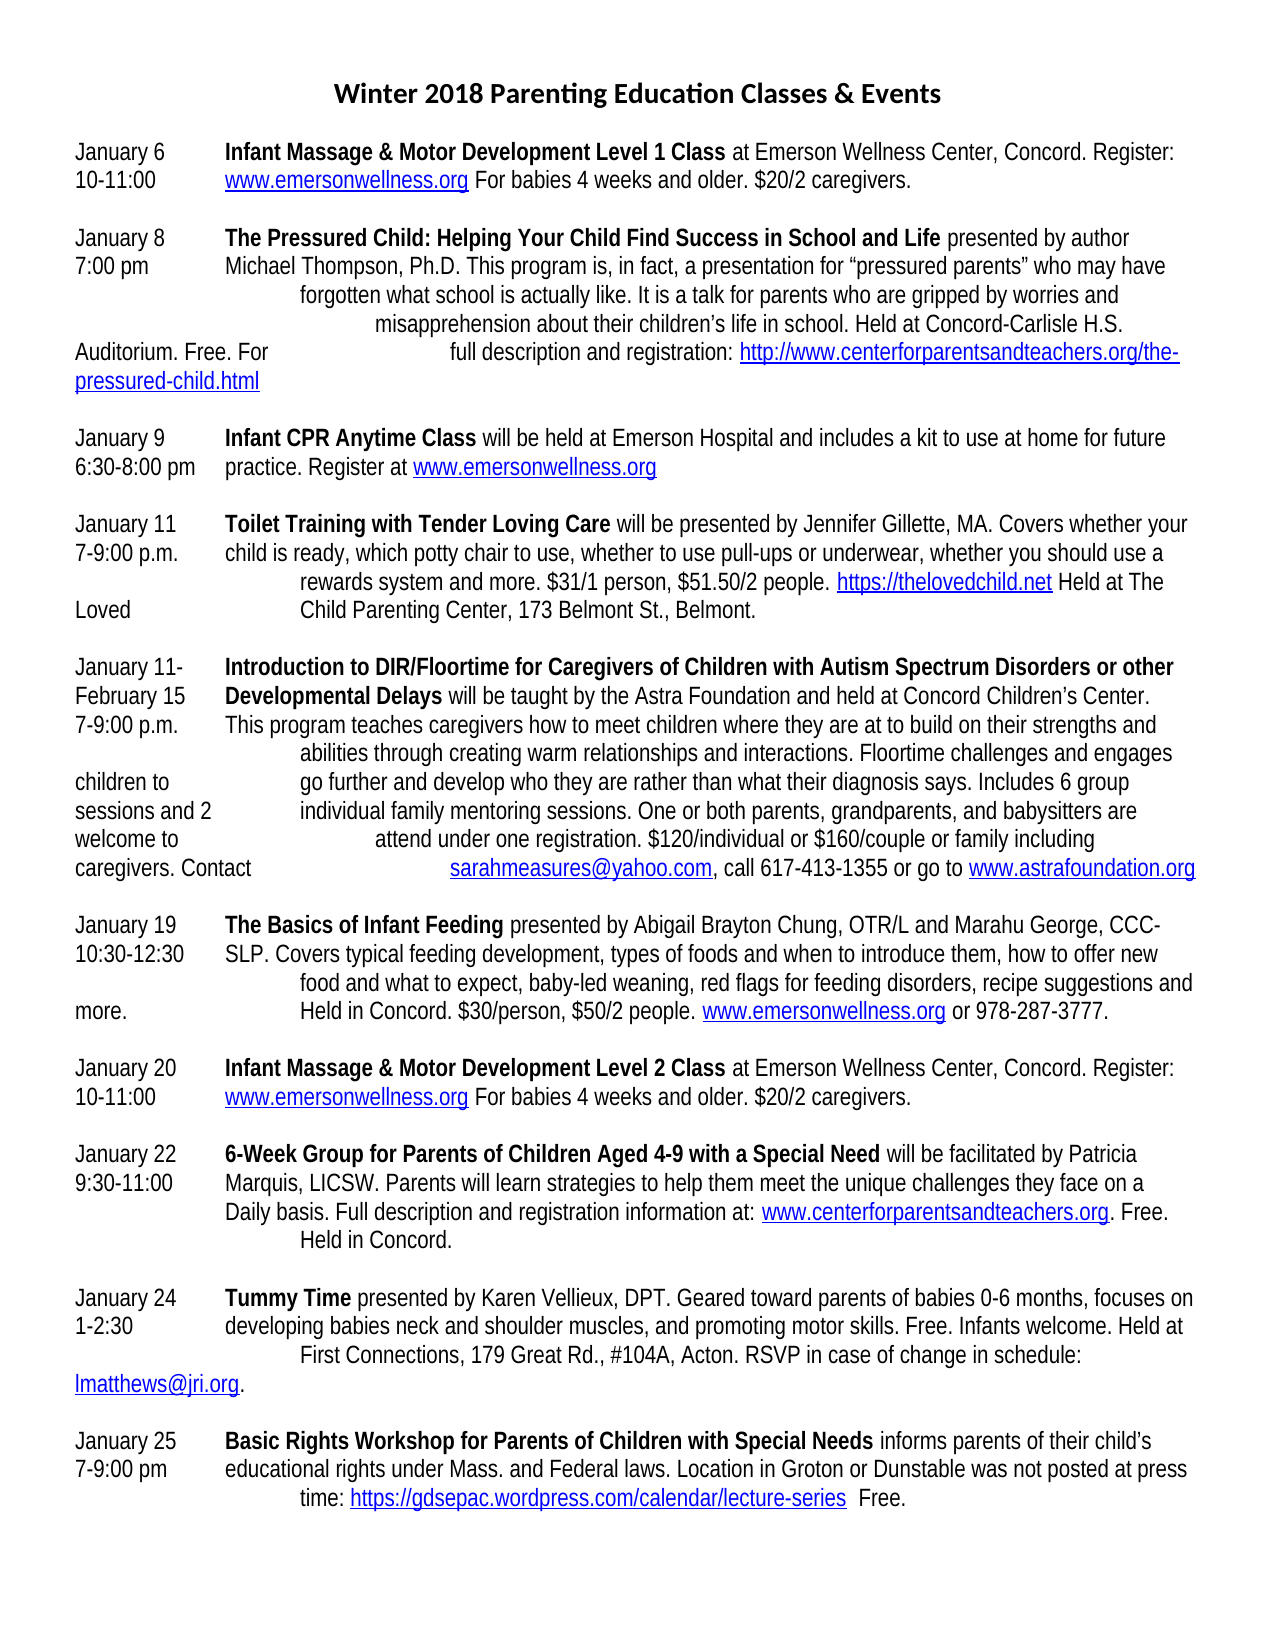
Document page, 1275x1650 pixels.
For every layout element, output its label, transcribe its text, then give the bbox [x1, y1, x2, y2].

text 7:00 pm Michael Thompson, Ph.D. This program is, in fact, a presentation for “pressured parents” who may have forgotten what school is actually like. It is a talk for parents who are gripped by worries and misapprehension about their children’s life in school. Held at Concord-Carlisle H.S. Auditorium. Free. For full description and registration: http://www.centerforparentsandteachers.org/the-pressured-child.html [75, 251, 1200, 394]
text January 25 Basic Rights Workshop for Parents of Children with Special Needs informs parents of their child’s [75, 1426, 1200, 1454]
text 7-9:00 p.m. This program teaches caregivers how to meet children where they are at to build on their strengths and abilities through creating warm relationships and interactions. Floortime challenges and engages children to go further and develop who they are rather than what their diagnosis says. Includes 6 group sessions and 2 individual family mentoring sessions. One or both parents, grandparents, and babysitters are welcome to attend under one registration. $120/individual or $160/couple or family including caregivers. Contact sarahmeasures@yahoo.com, call 617-413-1355 or go to www.astrafoundation.org [75, 710, 1200, 882]
text January 9 Infant CPR Anytime Class will be held at Emerson Hospital and includes a kit to use at home for future [75, 423, 1200, 452]
text January 11- Introduction to DIR/Floortime for Caregivers of Children with Autism Spectrum Disorders or other February 15 Developmental Delays will be taught by the Astra Foundation and held at Concord Children’s Center. [75, 652, 1200, 710]
text January 11 Toilet Training with Tender Loving Care will be presented by Jennifer Gillette, MA. Covers whether your [75, 509, 1200, 538]
text 9:30-11:00 Marquis, LICSW. Parents will learn strategies to help them meet the unique challenges they face on a [75, 1168, 1200, 1197]
text January 6 Infant Massage & Motor Development Level 1 Class at Emerson Wellness Center, Concord. Register: 10-11:00 www.emersonwellness.org For babies 4 weeks and older. $20/2 caregivers. [75, 137, 1200, 194]
text January 19 The Basics of Infant Feeding presented by Abigail Brayton Chung, OTR/L and Marahu George, CCC-10:30-12:30 SLP. Covers typical feeding development, types of foods and when to introduce them, how to offer new food and what to expect, baby-led weaning, red flags for feeding disorders, recipe suggestions and more. Held in Concord. $30/person, $50/2 people. www.emersonwellness.org or 978-287-3777. [75, 910, 1200, 1025]
text January 8 The Pressured Child: Helping Your Child Find Success in School and Life presented by author [75, 223, 1200, 251]
text Daily basis. Full description and registration information at: www.centerforparentsandteachers.org. Free. Held in Concord. [75, 1197, 1200, 1254]
text January 24 Tummy Time presented by Karen Vellieux, DPT. Geared toward parents of babies 0-6 months, focuses on [75, 1283, 1200, 1311]
text January 22 6-Week Group for Parents of Children Aged 4-9 with a Special Need will be facilitated by Patricia [75, 1139, 1200, 1168]
text 6:30-8:00 pm practice. Register at www.emersonwellness.org [75, 452, 1200, 481]
text 7-9:00 pm educational rights under Mass. and Federal laws. Location in Groton or Dunstable was not posted at press time: https://gdsepac.wordpress.com/calendar/lecture-series Free. [75, 1454, 1200, 1512]
text January 20 Infant Massage & Motor Development Level 2 Class at Emerson Wellness Center, Concord. Register: 10-11:00 www.emersonwellness.org For babies 4 weeks and older. $20/2 caregivers. [75, 1053, 1200, 1111]
text 7-9:00 p.m. child is ready, which potty chair to use, whether to use pull-ups or underwear, whether you should use a rewards system and more. $31/1 person, $51.50/2 people. https://thelovedchild.net Held at The Loved Child Parenting Center, 173 Belmont St., Belmont. [75, 538, 1200, 624]
text 1-2:30 developing babies neck and shoulder muscles, and promoting motor skills. Free. Infants welcome. Held at First Connections, 179 Great Rd., #104A, Acton. RSVP in case of change in schedule: lmatthews@jri.org. [75, 1311, 1200, 1397]
text Winter 2018 Parenting Education Classes & Events [75, 75, 1200, 111]
